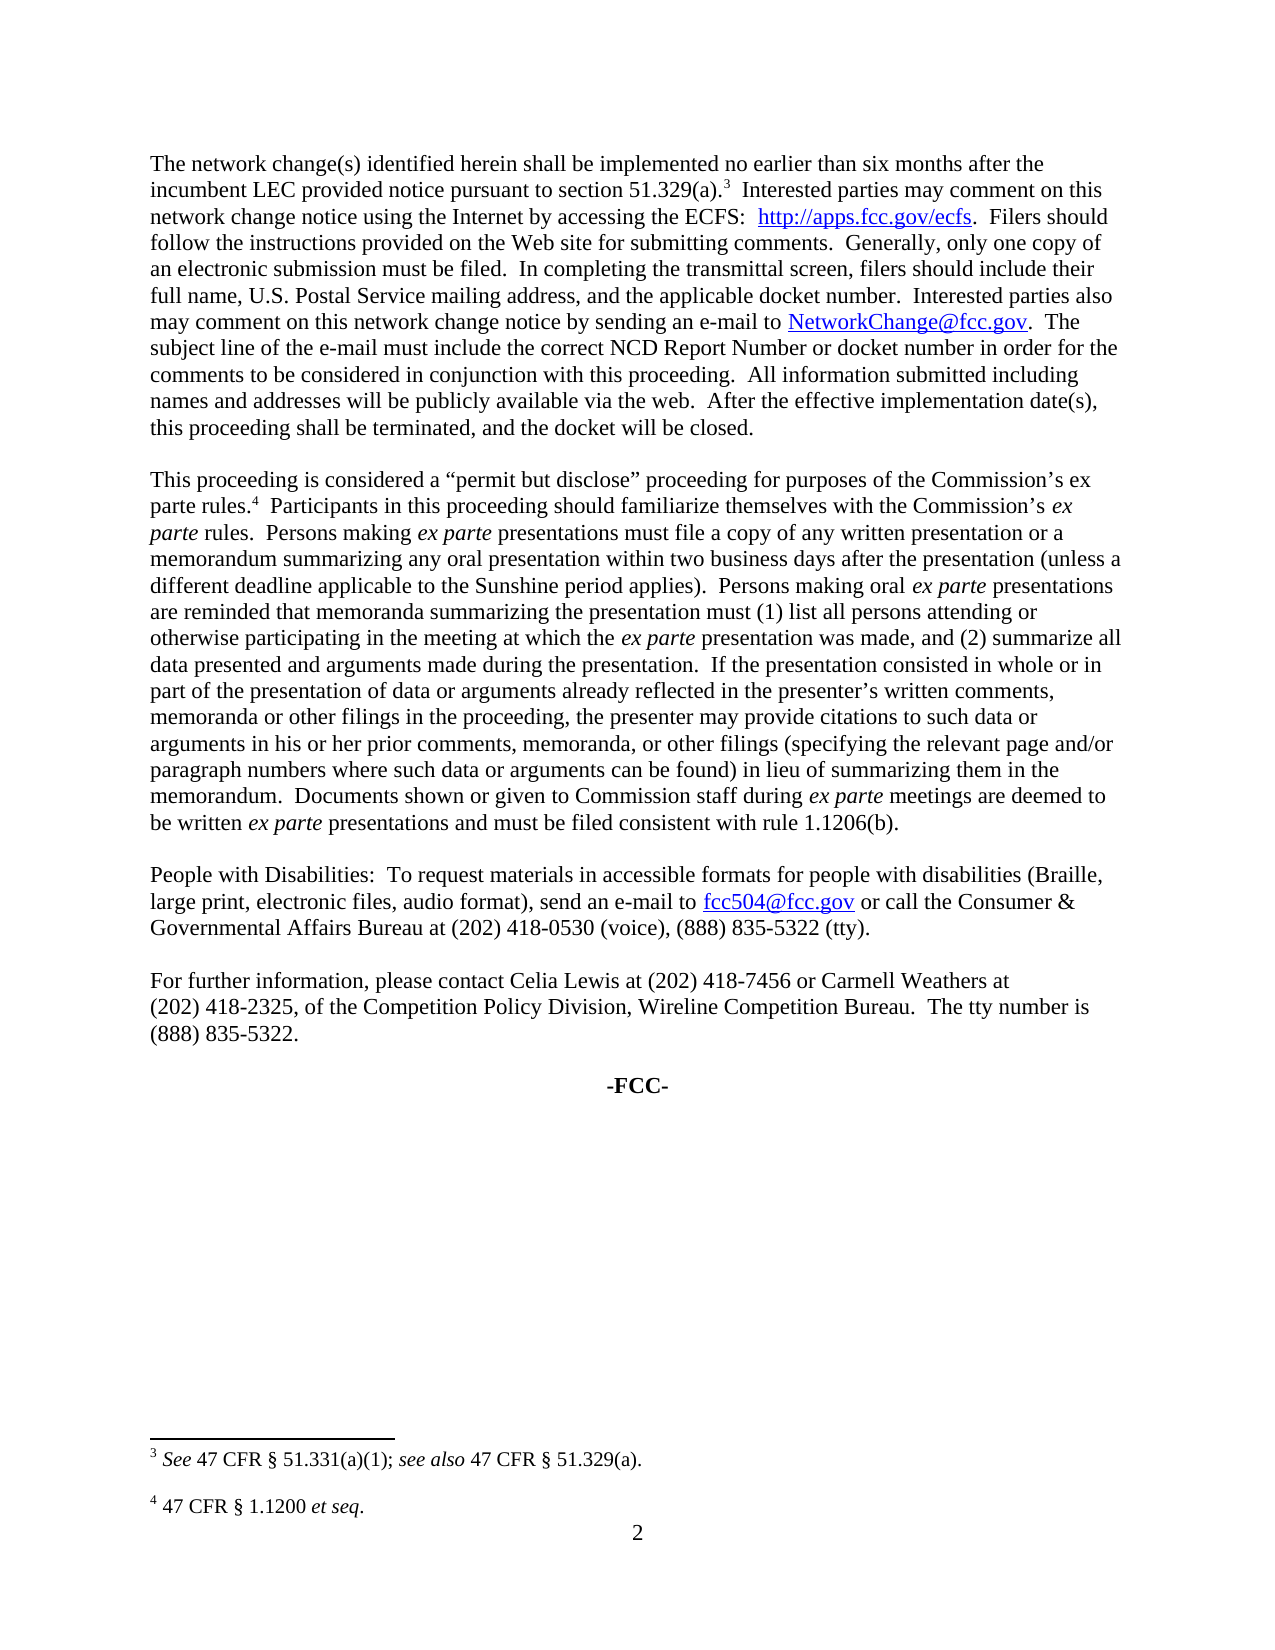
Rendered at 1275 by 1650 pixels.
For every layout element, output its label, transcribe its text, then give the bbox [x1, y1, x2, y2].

text People with Disabilities: To request materials in accessible formats for people with disabilities (Braille, large print, electronic files, audio format), send an e-mail to fcc504@fcc.gov or call the Consumer & Governmental Affairs Bureau at (202) 418-0530 (voice), (888) 835-5322 (tty). [150, 862, 1125, 941]
text (202) 418-2325, of the Competition Policy Division, Wireline Competition Bureau. The tty number is (888) 835-5322. [150, 993, 1125, 1046]
text For further information, please contact Celia Lewis at (202) 418-7456 or Carmell Weathers at [150, 967, 1125, 993]
text This proceeding is considered a “permit but disclose” proceeding for purposes of the Commission’s ex parte rules. Participants in this proceeding should familiarize themselves with the Commission’s ex parte rules. Persons making ex parte presentations must file a copy of any written presentation or a memorandum summarizing any oral presentation within two business days after the presentation (unless a different deadline applicable to the Sunshine period applies). Persons making oral ex parte presentations are reminded that memoranda summarizing the presentation must (1) list all persons attending or otherwise participating in the meeting at which the ex parte presentation was made, and (2) summarize all data presented and arguments made during the presentation. If the presentation consisted in whole or in part of the presentation of data or arguments already reflected in the presenter’s written comments, memoranda or other filings in the proceeding, the presenter may provide citations to such data or arguments in his or her prior comments, memoranda, or other filings (specifying the relevant page and/or paragraph numbers where such data or arguments can be found) in lieu of summarizing them in the memorandum. Documents shown or given to Commission staff during ex parte meetings are deemed to be written ex parte presentations and must be filed consistent with rule 1.1206(b). [150, 466, 1125, 835]
text -FCC- [150, 1072, 1125, 1099]
text The network change(s) identified herein shall be implemented no earlier than six months after the incumbent LEC provided notice pursuant to section 51.329(a). Interested parties may comment on this network change notice using the Internet by accessing the ECFS: http://apps.fcc.gov/ecfs. Filers should follow the instructions provided on the Web site for submitting comments. Generally, only one copy of an electronic submission must be filed. In completing the transmittal screen, filers should include their full name, U.S. Postal Service mailing address, and the applicable docket number. Interested parties also may comment on this network change notice by sending an e-mail to NetworkChange@fcc.gov. The subject line of the e-mail must include the correct NCD Report Number or docket number in order for the comments to be considered in conjunction with this proceeding. All information submitted including names and addresses will be publicly available via the web. After the effective implementation date(s), this proceeding shall be terminated, and the docket will be closed. [150, 150, 1125, 440]
